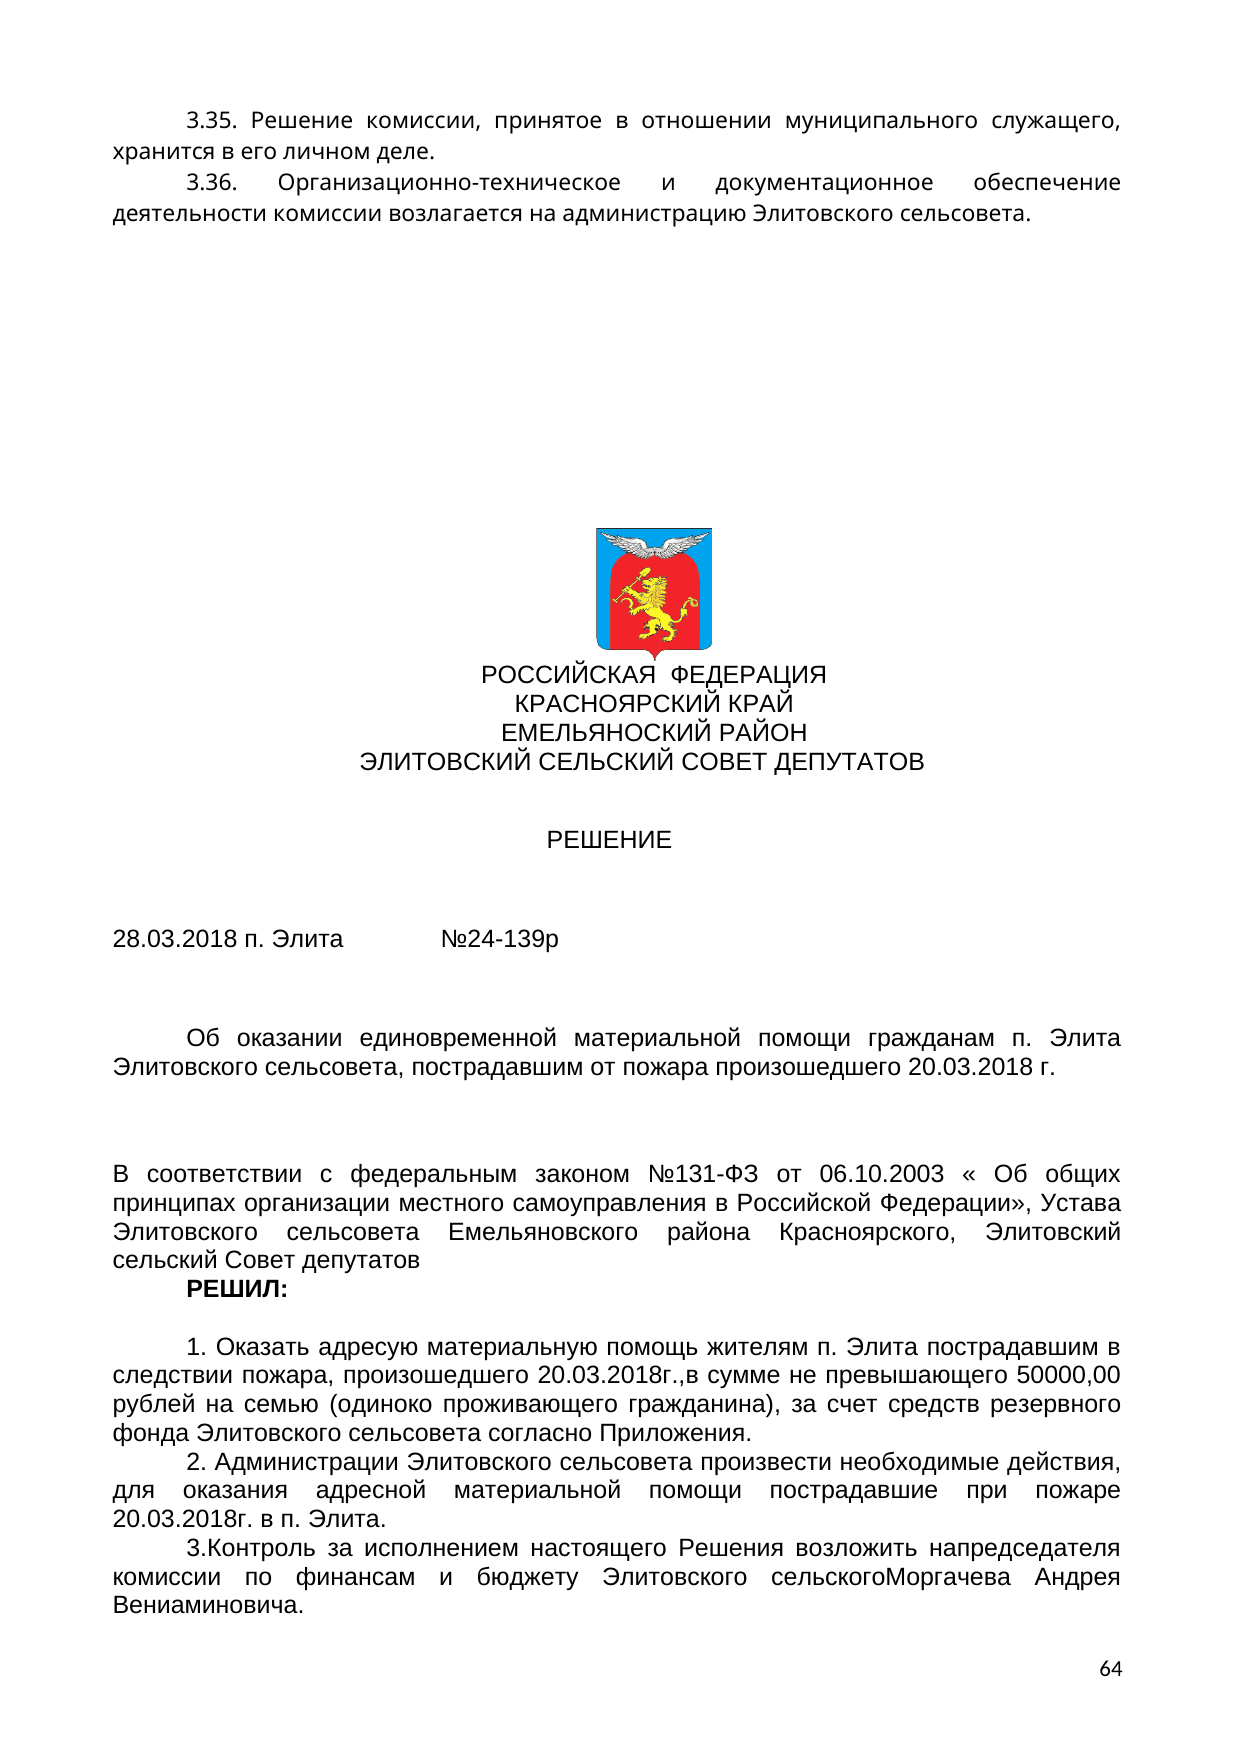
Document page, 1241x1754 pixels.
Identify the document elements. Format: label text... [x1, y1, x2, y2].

text РЕШИЛ: [112, 1274, 1122, 1303]
text 1. Оказать адресую материальную помощь жителям п. Элита пострадавшим в следствии пожара, произошедшего 20.03.2018г.,в сумме не превышающего 50000,00 рублей на семью (одиноко проживающего гражданина), за счет средств резервного фонда Элитовского сельсовета согласно Приложения. [112, 1331, 1122, 1446]
text 3.35. Решение комиссии, принятое в отношении муниципального служащего, хранится в его личном деле. [112, 103, 1122, 166]
text РЕШЕНИЕ [112, 825, 1122, 853]
text 3.Контроль за исполнением настоящего Решения возложить напредседателя комиссии по финансам и бюджету Элитовского сельскогоМоргачева Андрея Вениаминовича. [112, 1533, 1122, 1619]
text Об оказании единовременной материальной помощи гражданам п. Элита Элитовского сельсовета, пострадавшим от пожара произошедшего 20.03.2018 г. [112, 1023, 1122, 1081]
text 3.36. Организационно-техническое и документационное обеспечение деятельности комиссии возлагается на администрацию Элитовского сельсовета. [112, 166, 1122, 228]
text ЭЛИТОВСКИЙ СЕЛЬСКИЙ СОВЕТ ДЕПУТАТОВ [112, 746, 1122, 775]
text 2. Администрации Элитовского сельсовета произвести необходимые действия, для оказания адресной материальной помощи пострадавшие при пожаре 20.03.2018г. в п. Элита. [112, 1446, 1122, 1533]
text ЕМЕЛЬЯНОСКИЙ РАЙОН [112, 718, 1122, 746]
text 28.03.2018 п. Элита №24-139р [112, 924, 1122, 953]
text В соответствии с федеральным законом №131-ФЗ от 06.10.2003 « Об общих принципах организации местного самоуправления в Российской Федерации», Устава Элитовского сельсовета Емельяновского района Красноярского, Элитовский сельский Совет депутатов [112, 1159, 1122, 1274]
text КРАСНОЯРСКИЙ КРАЙ [112, 689, 1122, 718]
text РОССИЙСКАЯ ФЕДЕРАЦИЯ [112, 660, 1122, 689]
